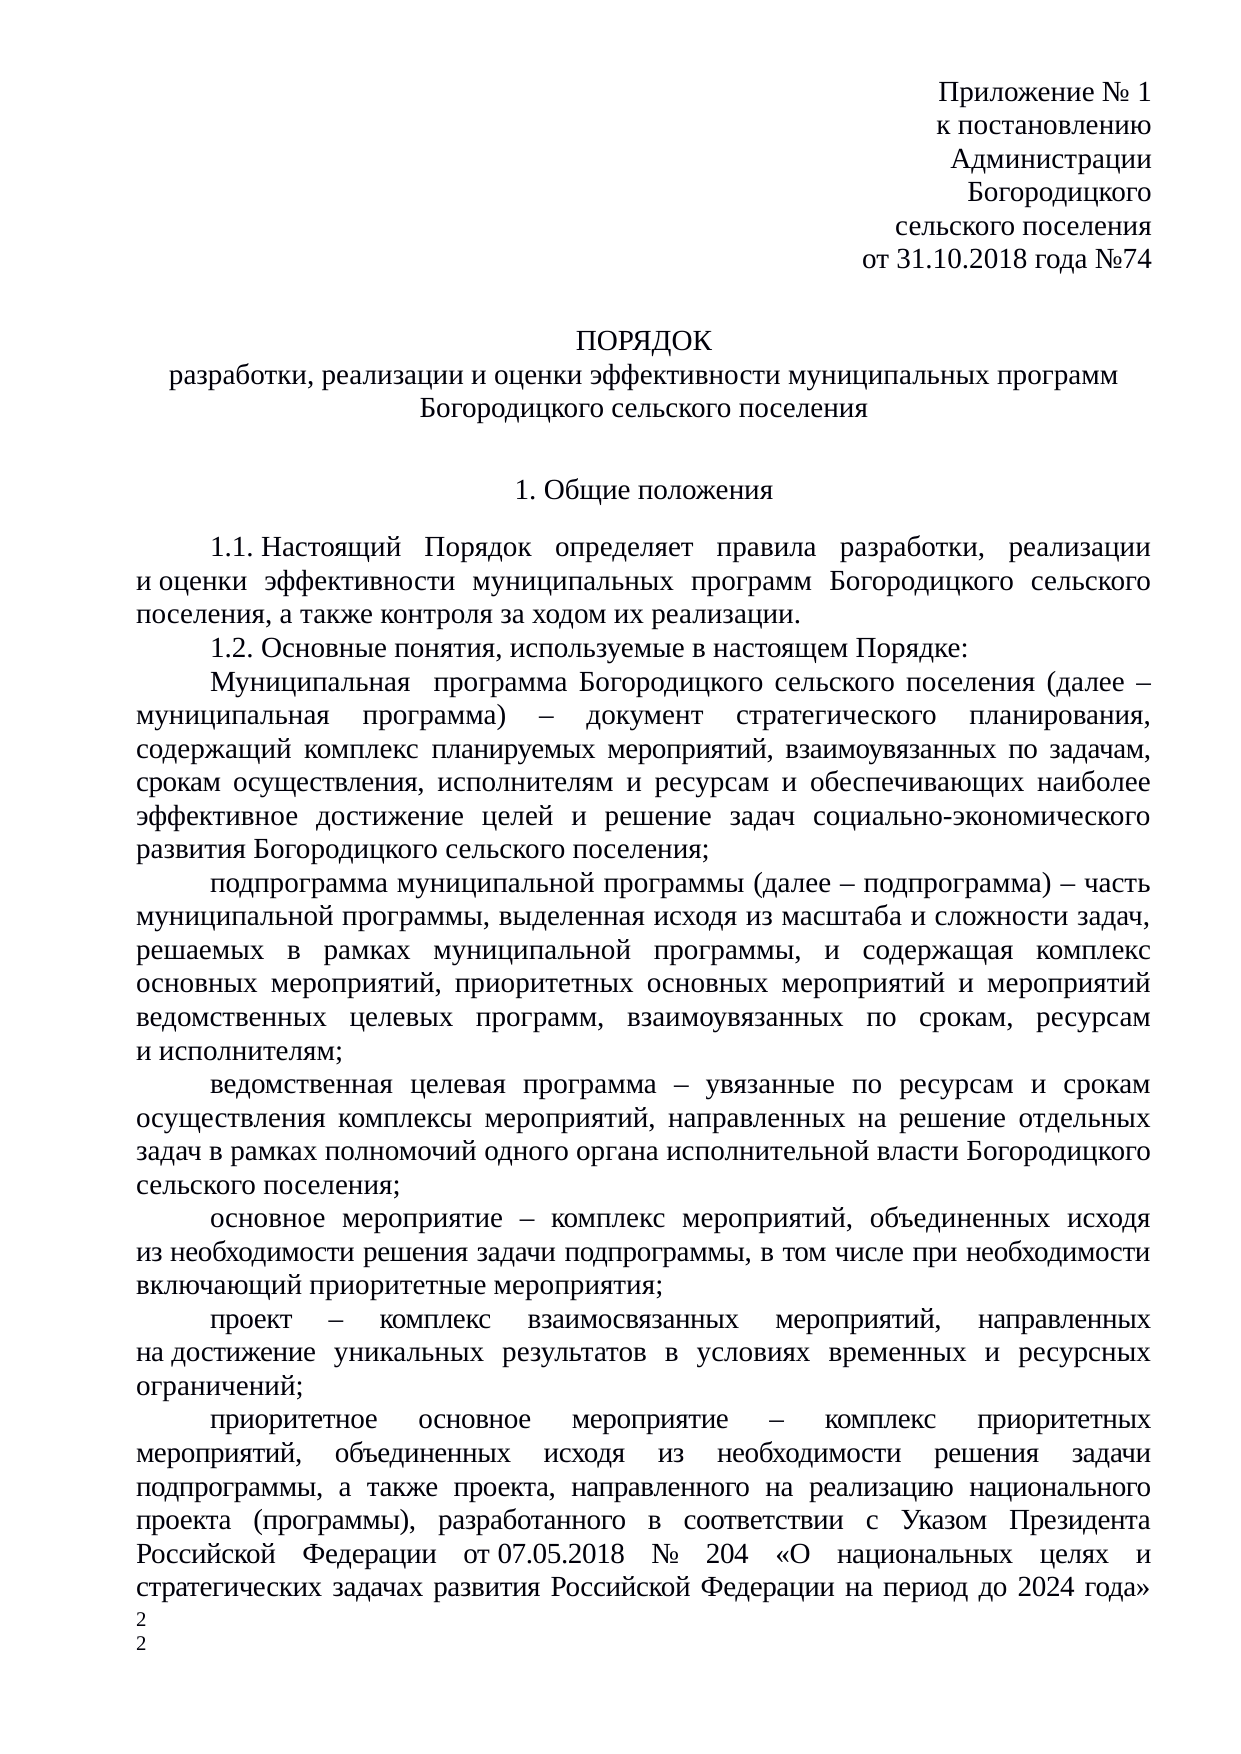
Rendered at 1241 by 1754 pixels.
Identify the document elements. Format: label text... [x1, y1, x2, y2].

text сельского поселения [786, 208, 1152, 242]
text Приложение № 1 [786, 74, 1152, 107]
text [136, 1402, 1152, 1603]
text от 31.10.2018 года №74 [786, 242, 1152, 275]
text проект – комплекс взаимосвязанных мероприятий, направленных на достижение уникальных результатов в условиях временных и ресурсных ограничений; [136, 1301, 1152, 1402]
text разработки, реализации и оценки эффективности муниципальных программ Богородицкого сельского поселения [136, 357, 1152, 424]
text Муниципальная программа Богородицкого сельского поселения (далее – муниципальная программа) – документ стратегического планирования, содержащий комплекс планируемых мероприятий, взаимоувязанных по задачам, срокам осуществления, исполнителям и ресурсам и обеспечивающих наиболее эффективное достижение целей и решение задач социально-экономического развития Богородицкого сельского поселения; [136, 664, 1152, 865]
text 1. Общие положения [136, 472, 1152, 506]
text основное мероприятие – комплекс мероприятий, объединенных исходя из необходимости решения задачи подпрограммы, в том числе при необходимости включающий приоритетные мероприятия; [136, 1200, 1152, 1301]
title ПОРЯДОК [136, 323, 1152, 357]
text к постановлению [786, 107, 1152, 141]
text Администрации Богородицкого [786, 141, 1152, 208]
text 1.1. Настоящий Порядок определяет правила разработки, реализации и оценки эффективности муниципальных программ Богородицкого сельского поселения, а также контроля за ходом их реализации. [136, 529, 1152, 630]
text 1.2. Основные понятия, используемые в настоящем Порядке: [136, 630, 1152, 664]
text ведомственная целевая программа – увязанные по ресурсам и срокам осуществления комплексы мероприятий, направленных на решение отдельных задач в рамках полномочий одного органа исполнительной власти Богородицкого сельского поселения; [136, 1066, 1152, 1200]
text подпрограмма муниципальной программы (далее – подпрограмма) – часть муниципальной программы, выделенная исходя из масштаба и сложности задач, решаемых в рамках муниципальной программы, и содержащая комплекс основных мероприятий, приоритетных основных мероприятий и мероприятий ведомственных целевых программ, взаимоувязанных по срокам, ресурсам и исполнителям; [136, 865, 1152, 1066]
